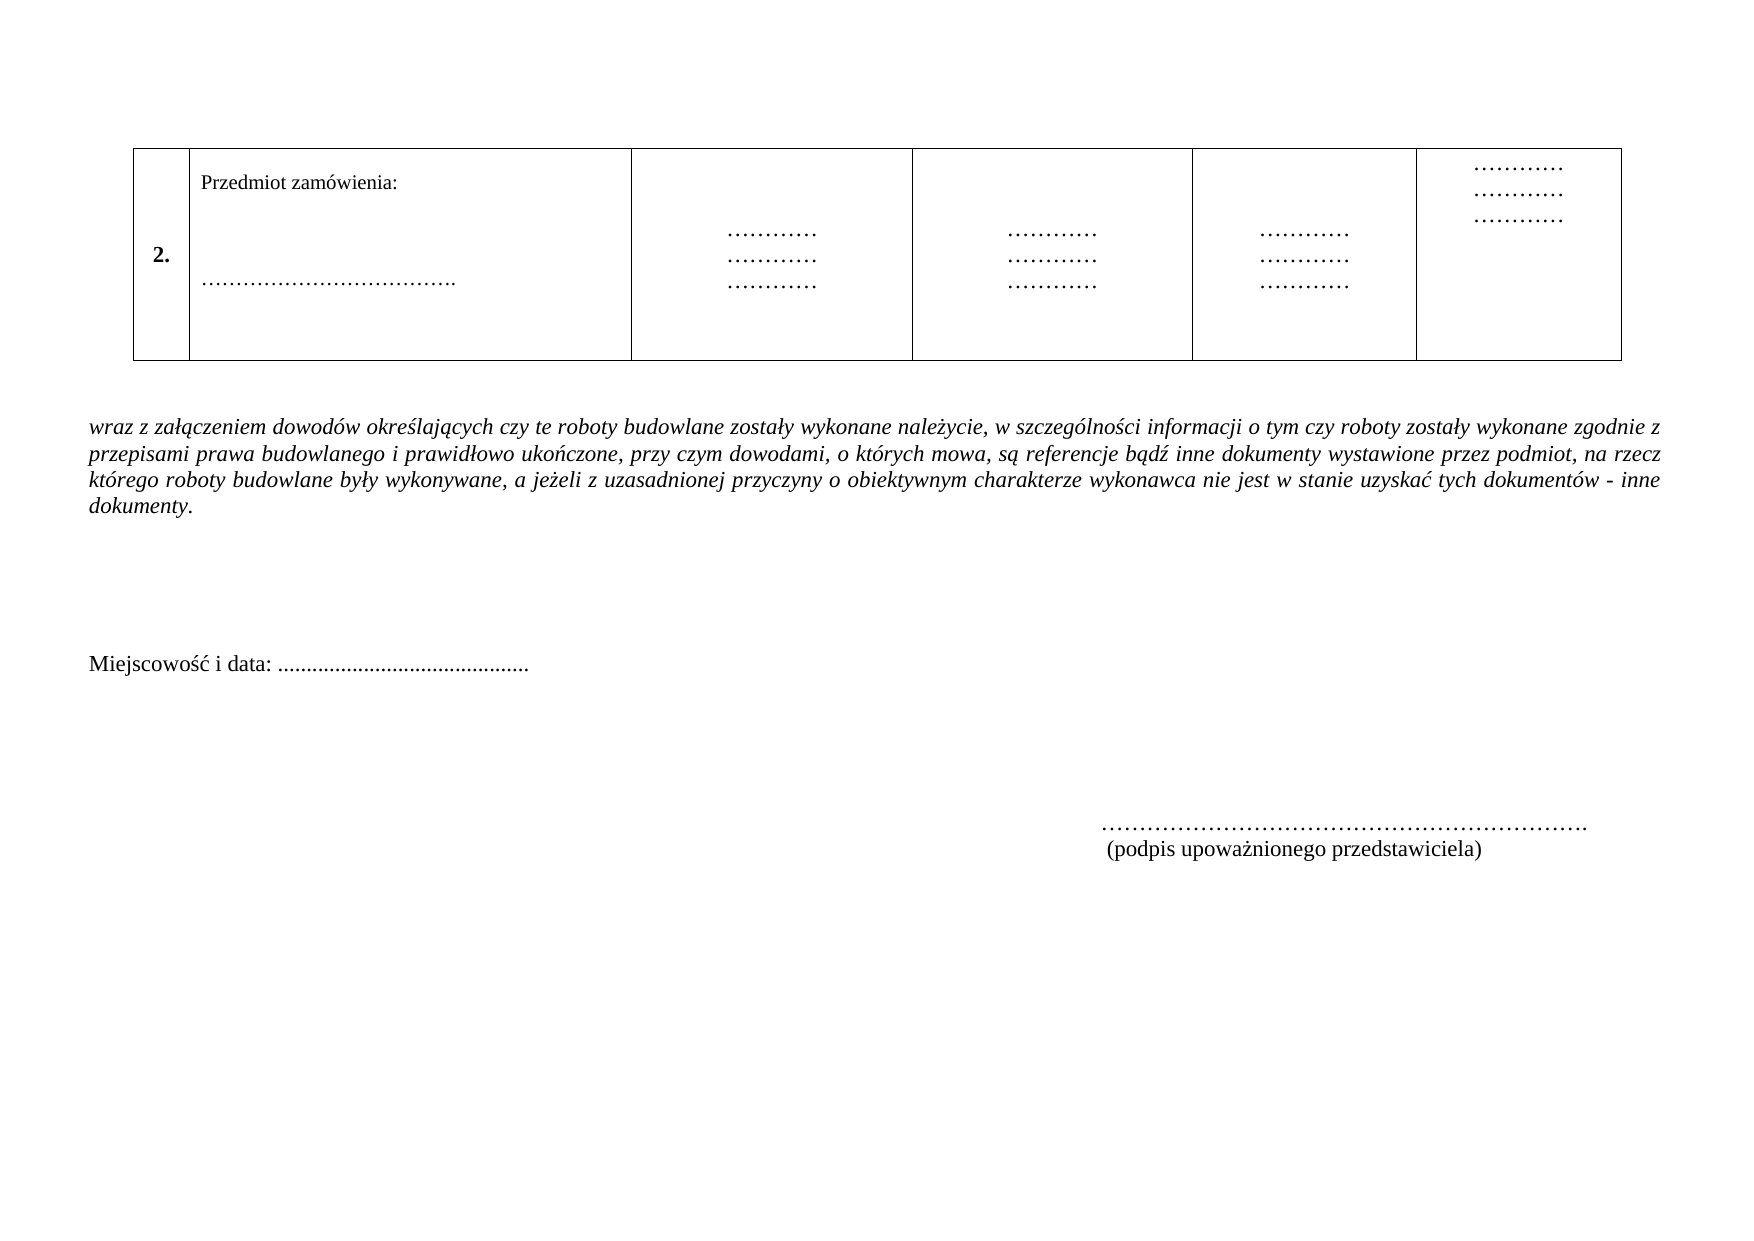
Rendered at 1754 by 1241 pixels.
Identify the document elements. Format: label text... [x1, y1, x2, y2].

text ………………………………………………………. [89, 809, 1587, 835]
text Miejscowość i data: ............................................ [89, 651, 1587, 677]
table_cell Przedmiot zamówienia: ………………………………. [190, 149, 631, 359]
table_cell ………… ………… ………… [632, 149, 912, 359]
text (podpis upoważnionego przedstawiciela) [89, 835, 1665, 861]
table_cell ………… ………… ………… [1417, 149, 1621, 359]
table_cell ………… ………… ………… [1193, 149, 1416, 359]
table_cell ………… ………… ………… [913, 149, 1192, 359]
text wraz z załączeniem dowodów określających czy te roboty budowlane zostały wykonane należycie, w szczególności informacji o tym czy roboty zostały wykonane zgodnie z przepisami prawa budowlanego i prawidłowo ukończone, przy czym dowodami, o których mowa, są referencje bądź inne dokumenty wystawione przez podmiot, na rzecz którego roboty budowlane były wykonywane, a jeżeli z uzasadnionej przyczyny o obiektywnym charakterze wykonawca nie jest w stanie uzyskać tych dokumentów - inne dokumenty. [89, 413, 1665, 519]
table_cell 2. [134, 149, 189, 359]
